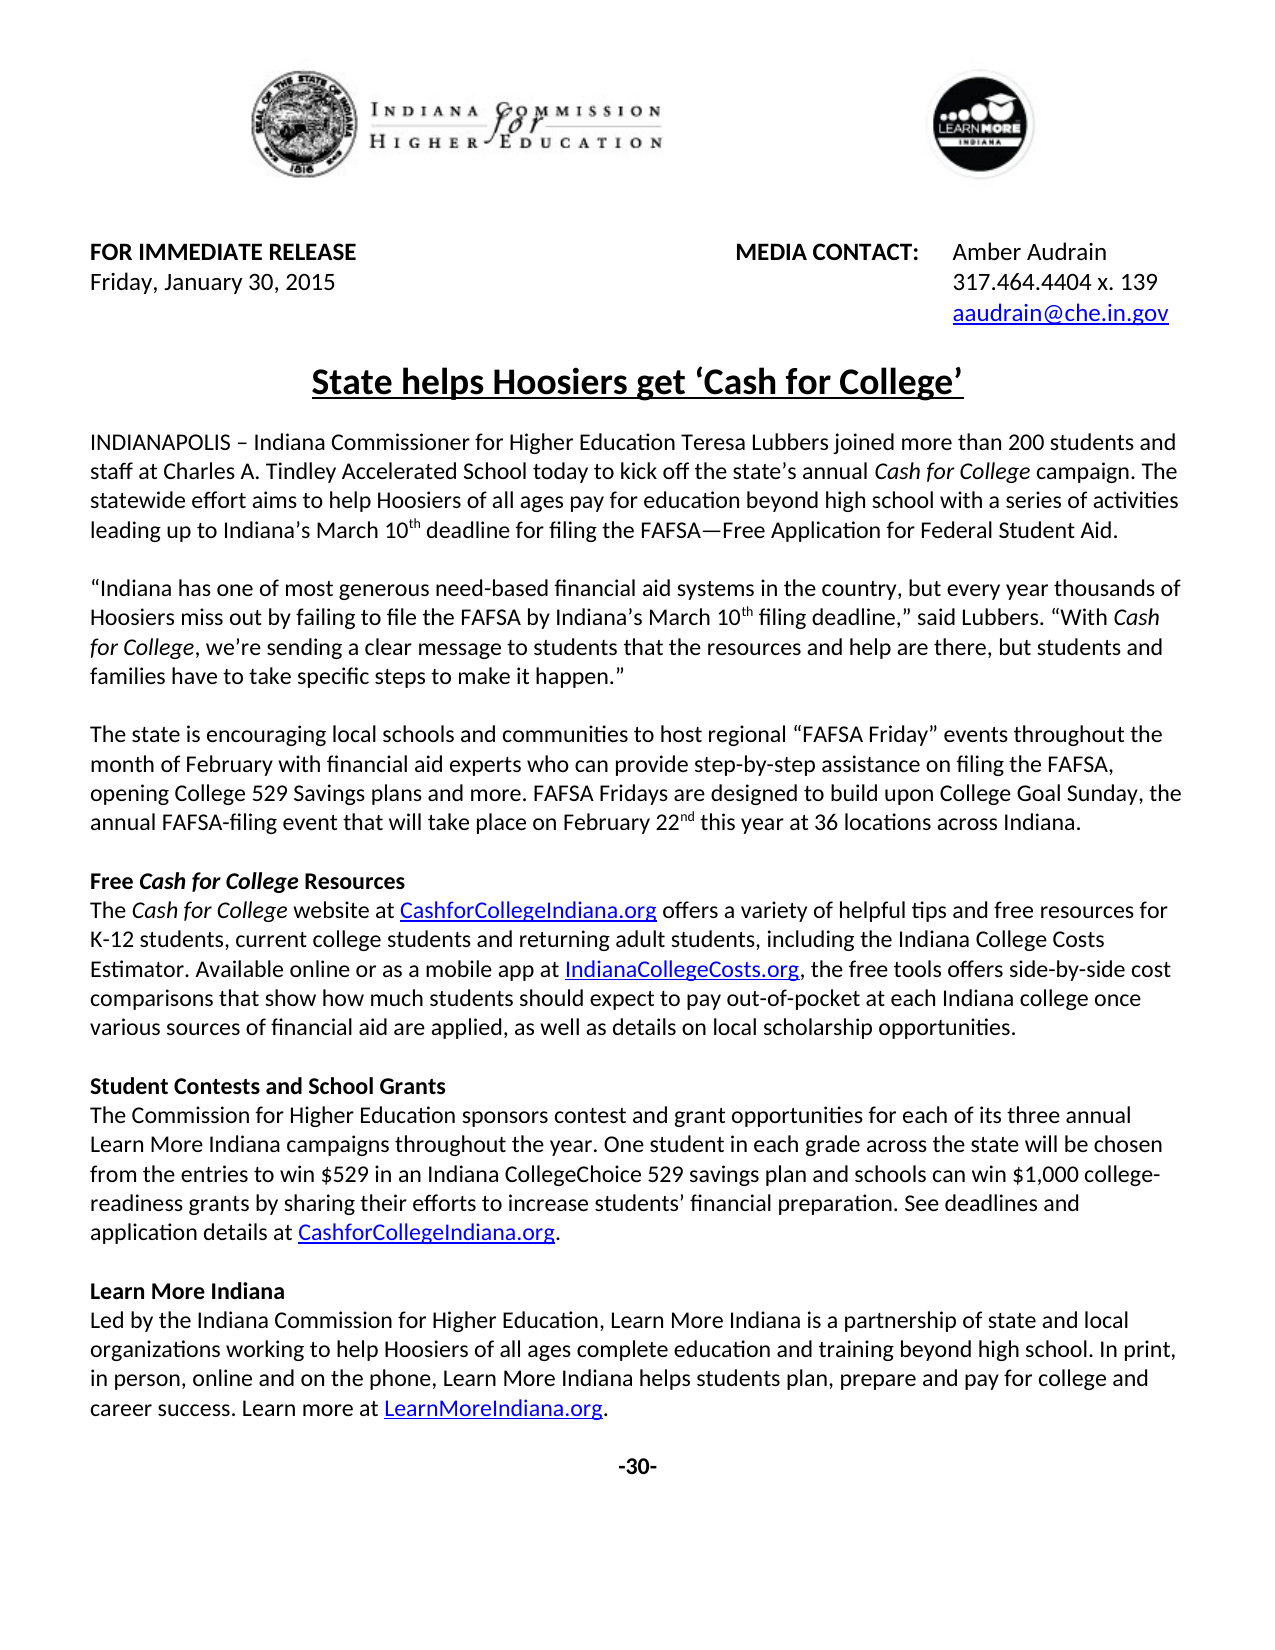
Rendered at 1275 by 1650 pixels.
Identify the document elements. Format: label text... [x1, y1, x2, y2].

text Friday, January 30, 2015 317.464.4404 x. 139 [90, 267, 1185, 297]
text -30- [90, 1451, 1185, 1481]
text The Cash for College website at CashforCollegeIndiana.org offers a variety of helpful tips and free resources for K-12 students, current college students and returning adult students, including the Indiana College Costs Estimator. Available online or as a mobile app at IndianaCollegeCosts.org, the free tools offers side-by-side cost comparisons that show how much students should expect to pay out-of-pocket at each Indiana college once various sources of financial aid are applied, as well as details on local scholarship opportunities. [90, 895, 1185, 1042]
text Free Cash for College Resources [90, 866, 1185, 895]
text “Indiana has one of most generous need-based financial aid systems in the country, but every year thousands of Hoosiers miss out by failing to file the FAFSA by Indiana’s March 10th filing deadline,” said Lubbers. “With Cash for College, we’re sending a clear message to students that the resources and help are there, but students and families have to take specific steps to make it happen.” [90, 573, 1185, 690]
text Led by the Indiana Commission for Higher Education, Learn More Indiana is a partnership of state and local organizations working to help Hoosiers of all ages complete education and training beyond high school. In print, in person, online and on the phone, Learn More Indiana helps students plan, prepare and pay for college and career success. Learn more at LearnMoreIndiana.org. [90, 1305, 1185, 1422]
text State helps Hoosiers get ‘Cash for College’ [90, 358, 1185, 404]
text FOR IMMEDIATE RELEASE MEDIA CONTACT: Amber Audrain [90, 236, 1185, 267]
text Student Contests and School Grants [90, 1071, 1185, 1100]
picture [193, 25, 1091, 221]
text The Commission for Higher Education sponsors contest and grant opportunities for each of its three annual Learn More Indiana campaigns throughout the year. One student in each grade across the state will be chosen from the entries to win $529 in an Indiana CollegeChoice 529 savings plan and schools can win $1,000 college-readiness grants by sharing their efforts to increase students’ financial preparation. See deadlines and application details at CashforCollegeIndiana.org. [90, 1100, 1185, 1246]
text Learn More Indiana [90, 1276, 1185, 1305]
text aaudrain@che.in.gov [90, 297, 1185, 328]
text The state is encouraging local schools and communities to host regional “FAFSA Friday” events throughout the month of February with financial aid experts who can provide step-by-step assistance on filing the FAFSA, opening College 529 Savings plans and more. FAFSA Fridays are designed to build upon College Goal Sunday, the annual FAFSA-filing event that will take place on February 22nd this year at 36 locations across Indiana. [90, 719, 1185, 837]
text INDIANAPOLIS – Indiana Commissioner for Higher Education Teresa Lubbers joined more than 200 students and staff at Charles A. Tindley Accelerated School today to kick off the state’s annual Cash for College campaign. The statewide effort aims to help Hoosiers of all ages pay for education beyond high school with a series of activities leading up to Indiana’s March 10th deadline for filing the FAFSA—Free Application for Federal Student Aid. [90, 427, 1185, 544]
